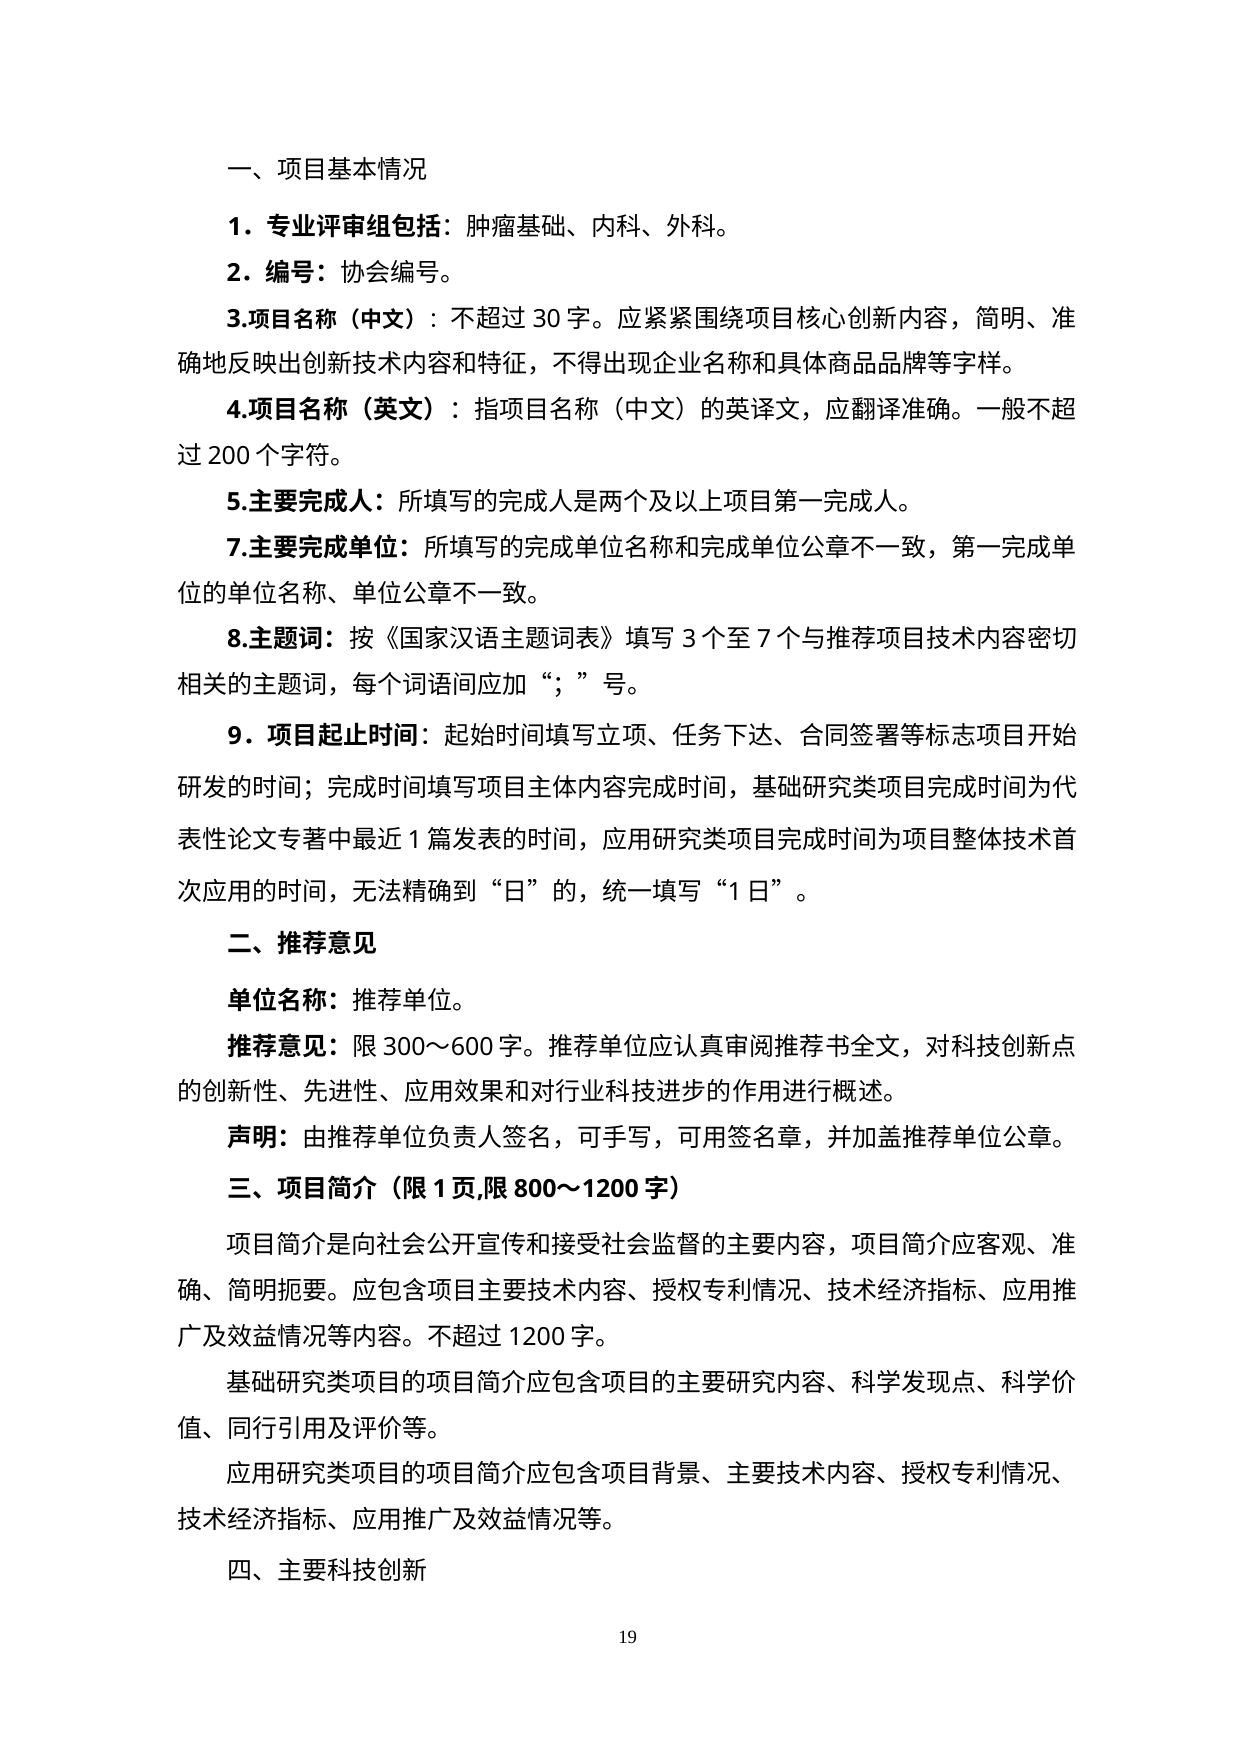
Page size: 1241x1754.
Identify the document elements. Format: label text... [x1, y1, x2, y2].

text 声明：由推荐单位负责人签名，可手写，可用签名章，并加盖推荐单位公章。 [177, 1110, 1078, 1156]
text 5.主要完成人：所填写的完成人是两个及以上项目第一完成人。 [177, 474, 1078, 519]
text 二、推荐意见 [177, 924, 1078, 960]
text 四、主要科技创新 [177, 1550, 1078, 1587]
text 一、项目基本情况 [177, 150, 1078, 186]
text 应用研究类项目的项目简介应包含项目背景、主要技术内容、授权专利情况、技术经济指标、应用推广及效益情况等。 [177, 1446, 1078, 1538]
text 2．编号：协会编号。 [177, 244, 1078, 290]
text 9．项目起止时间：起始时间填写立项、任务下达、合同签署等标志项目开始研发的时间；完成时间填写项目主体内容完成时间，基础研究类项目完成时间为代表性论文专著中最近1篇发表的时间，应用研究类项目完成时间为项目整体技术首次应用的时间，无法精确到“日”的，统一填写“1日”。 [177, 703, 1078, 911]
text 3.项目名称（中文）：不超过30字。应紧紧围绕项目核心创新内容，简明、准确地反映出创新技术内容和特征，不得出现企业名称和具体商品品牌等字样。 [177, 290, 1078, 382]
text 推荐意见：限300～600字。推荐单位应认真审阅推荐书全文，对科技创新点的创新性、先进性、应用效果和对行业科技进步的作用进行概述。 [177, 1018, 1078, 1110]
text 4.项目名称（英文）：指项目名称（中文）的英译文，应翻译准确。一般不超过200个字符。 [177, 382, 1078, 474]
text 8.主题词：按《国家汉语主题词表》填写 3个至7个与推荐项目技术内容密切相关的主题词，每个词语间应加“；”号。 [177, 611, 1078, 703]
text 单位名称：推荐单位。 [177, 972, 1078, 1018]
text 项目简介是向社会公开宣传和接受社会监督的主要内容，项目简介应客观、准确、简明扼要。应包含项目主要技术内容、授权专利情况、技术经济指标、应用推广及效益情况等内容。不超过 1200字。 [177, 1217, 1078, 1354]
text 基础研究类项目的项目简介应包含项目的主要研究内容、科学发现点、科学价值、同行引用及评价等。 [177, 1354, 1078, 1446]
text 三、项目简介（限1页,限800～1200字） [177, 1168, 1078, 1204]
text 1．专业评审组包括：肿瘤基础、内科、外科。 [177, 199, 1078, 244]
text 7.主要完成单位：所填写的完成单位名称和完成单位公章不一致，第一完成单位的单位名称、单位公章不一致。 [177, 519, 1078, 611]
